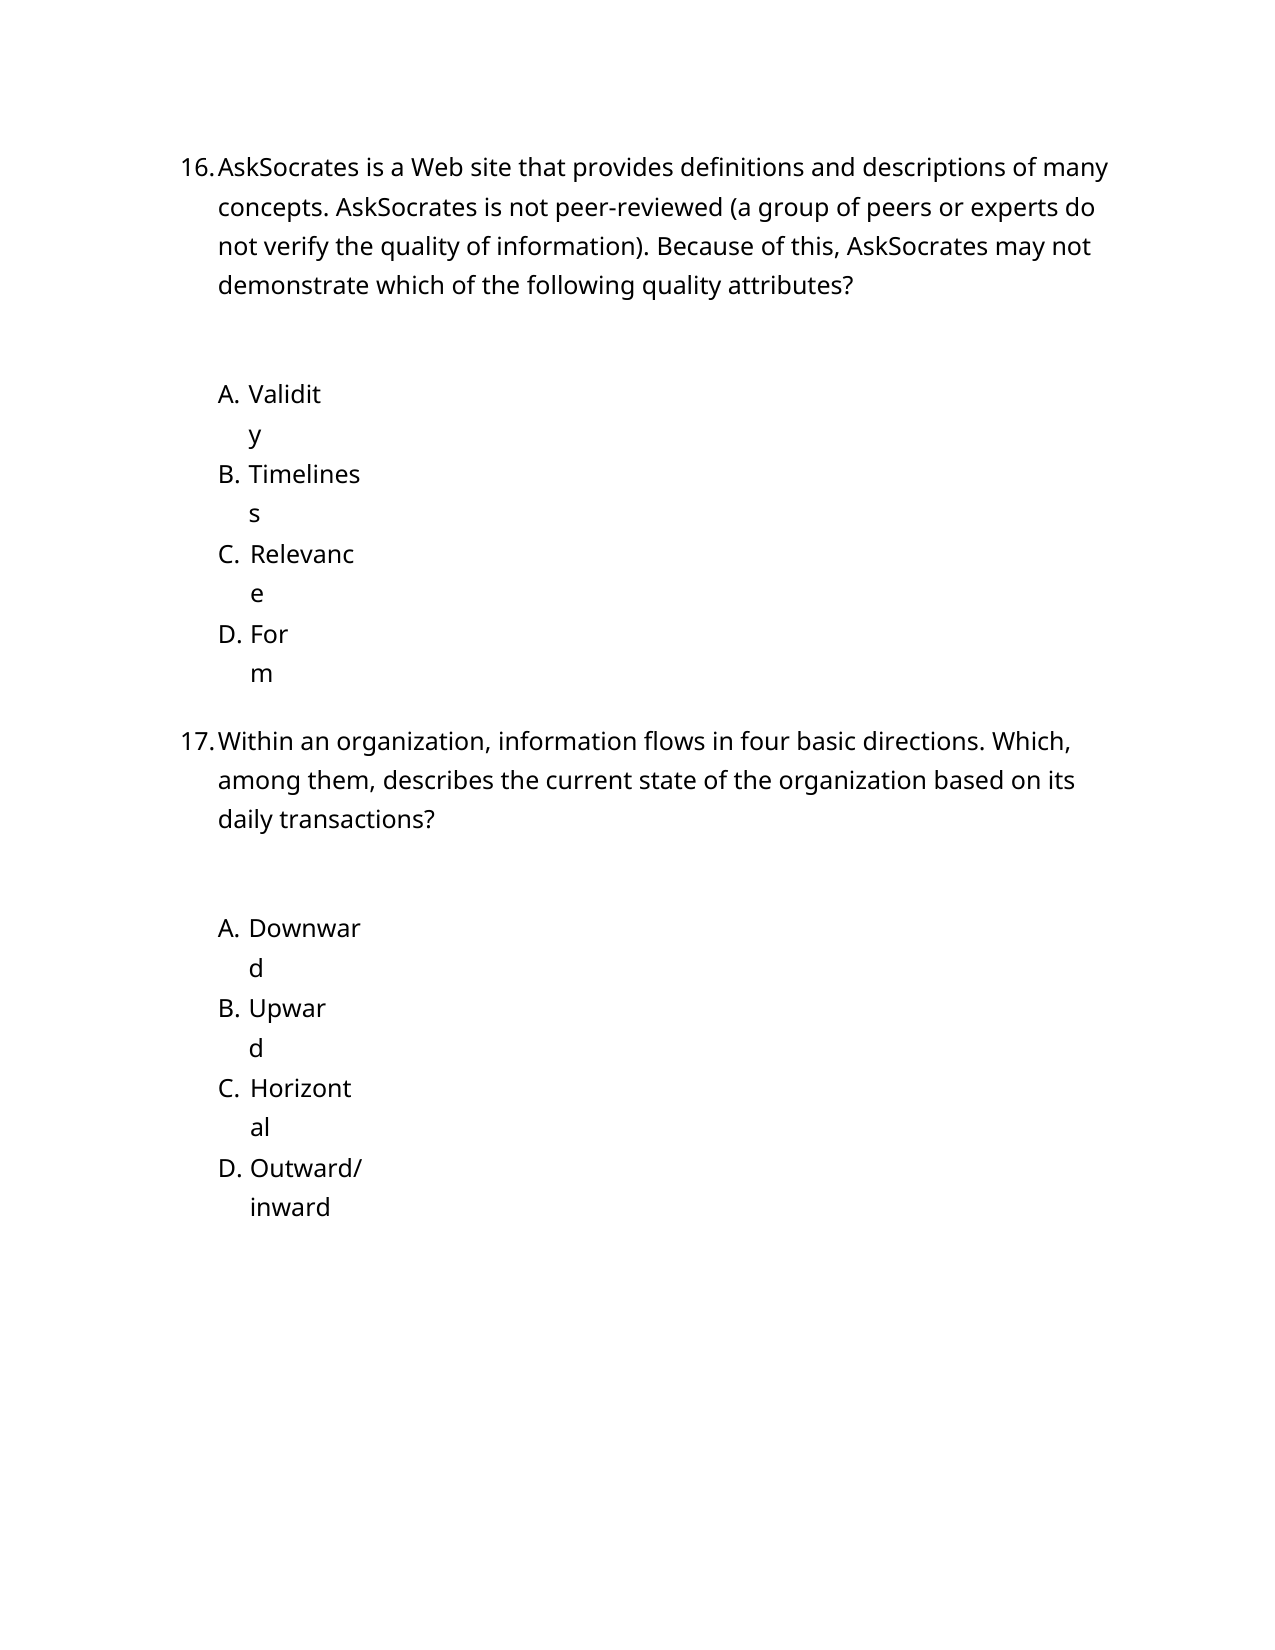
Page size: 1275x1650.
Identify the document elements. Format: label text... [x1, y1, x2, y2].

table_header 16. [180, 150, 218, 694]
table_header Within an organization, information flows in four basic directions. Which, among them, describes the current state of the organization based on its daily transactions? [218, 723, 1125, 1228]
table_header 17. [180, 723, 218, 1228]
table_header AskSocrates is a Web site that provides definitions and descriptions of many concepts. AskSocrates is not peer-reviewed (a group of peers or experts do not verify the quality of information). Because of this, AskSocrates may not demonstrate which of the following quality attributes? [218, 150, 1125, 694]
